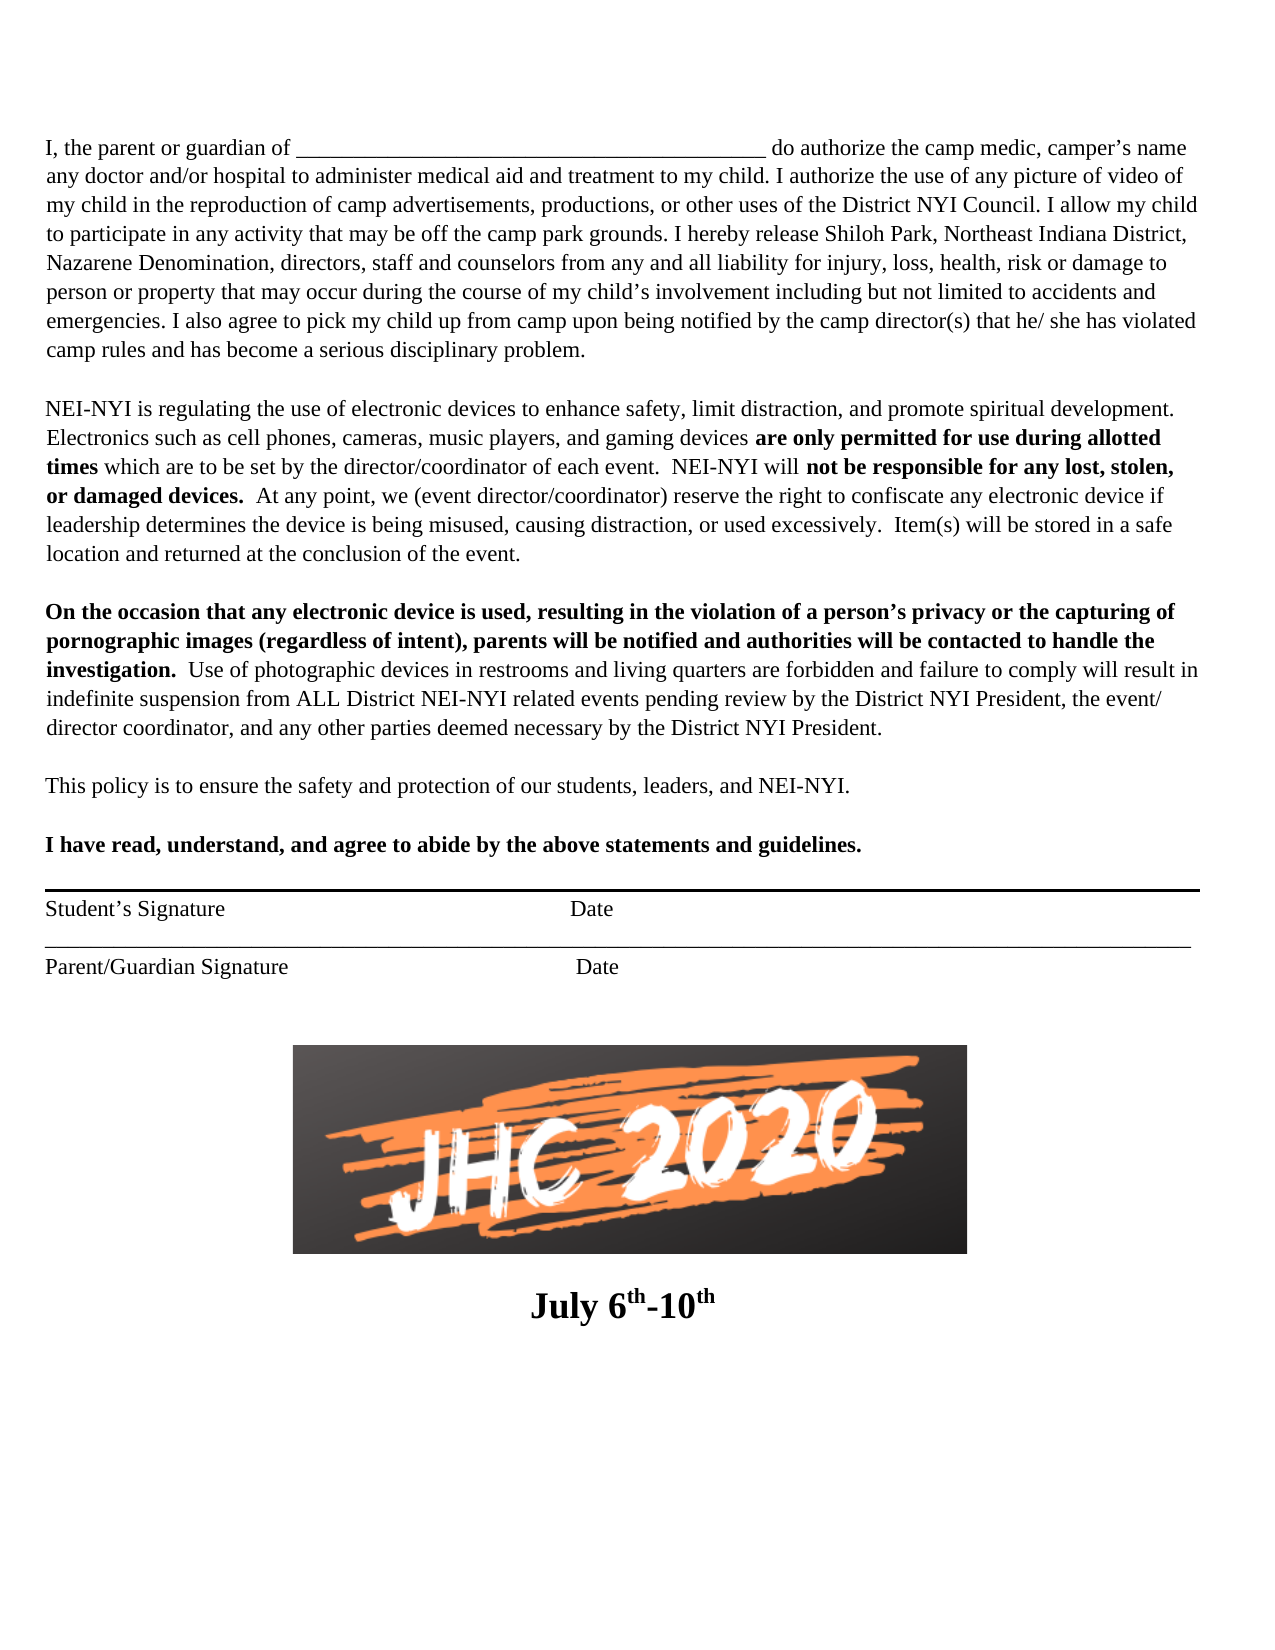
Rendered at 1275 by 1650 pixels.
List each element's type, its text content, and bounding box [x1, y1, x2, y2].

picture [292, 1045, 968, 1254]
text ____________________________________________________________________________________________________ [45, 924, 1200, 950]
text I have read, understand, and agree to abide by the above statements and guidelines. [45, 831, 1200, 857]
text Parent/Guardian Signature Date [45, 953, 1200, 980]
text Student’s Signature Date [45, 895, 1200, 921]
text This policy is to ensure the safety and protection of our students, leaders, and NEI-NYI. [45, 772, 1200, 799]
text I, the parent or guardian of _________________________________________ do authorize the camp medic, camper’s name any doctor and/or hospital to administer medical aid and treatment to my child. I authorize the use of any picture of video of my child in the reproduction of camp advertisements, productions, or other uses of the District NYI Council. I allow my child to participate in any activity that may be off the camp park grounds. I hereby release Shiloh Park, Northeast Indiana District, Nazarene Denomination, directors, staff and counselors from any and all liability for injury, loss, health, risk or damage to person or property that may occur during the course of my child’s involvement including but not limited to accidents and emergencies. I also agree to pick my child up from camp upon being notified by the camp director(s) that he/ she has violated camp rules and has become a serious disciplinary problem. [45, 133, 1200, 363]
text NEI-NYI is regulating the use of electronic devices to enhance safety, limit distraction, and promote spiritual development. Electronics such as cell phones, cameras, music players, and gaming devices are only permitted for use during allotted times which are to be set by the director/coordinator of each event. NEI-NYI will not be responsible for any lost, stolen, or damaged devices. At any point, we (event director/coordinator) reserve the right to confiscate any electronic device if leadership determines the device is being misused, causing distraction, or used excessively. Item(s) will be stored in a safe location and returned at the conclusion of the event. [45, 395, 1200, 566]
text On the occasion that any electronic device is used, resulting in the violation of a person’s privacy or the capturing of pornographic images (regardless of intent), parents will be notified and authorities will be contacted to handle the investigation. Use of photographic devices in restrooms and living quarters are forbidden and failure to comply will result in indefinite suspension from ALL District NEI-NYI related events pending review by the District NYI President, the event/ director coordinator, and any other parties deemed necessary by the District NYI President. [45, 598, 1200, 740]
